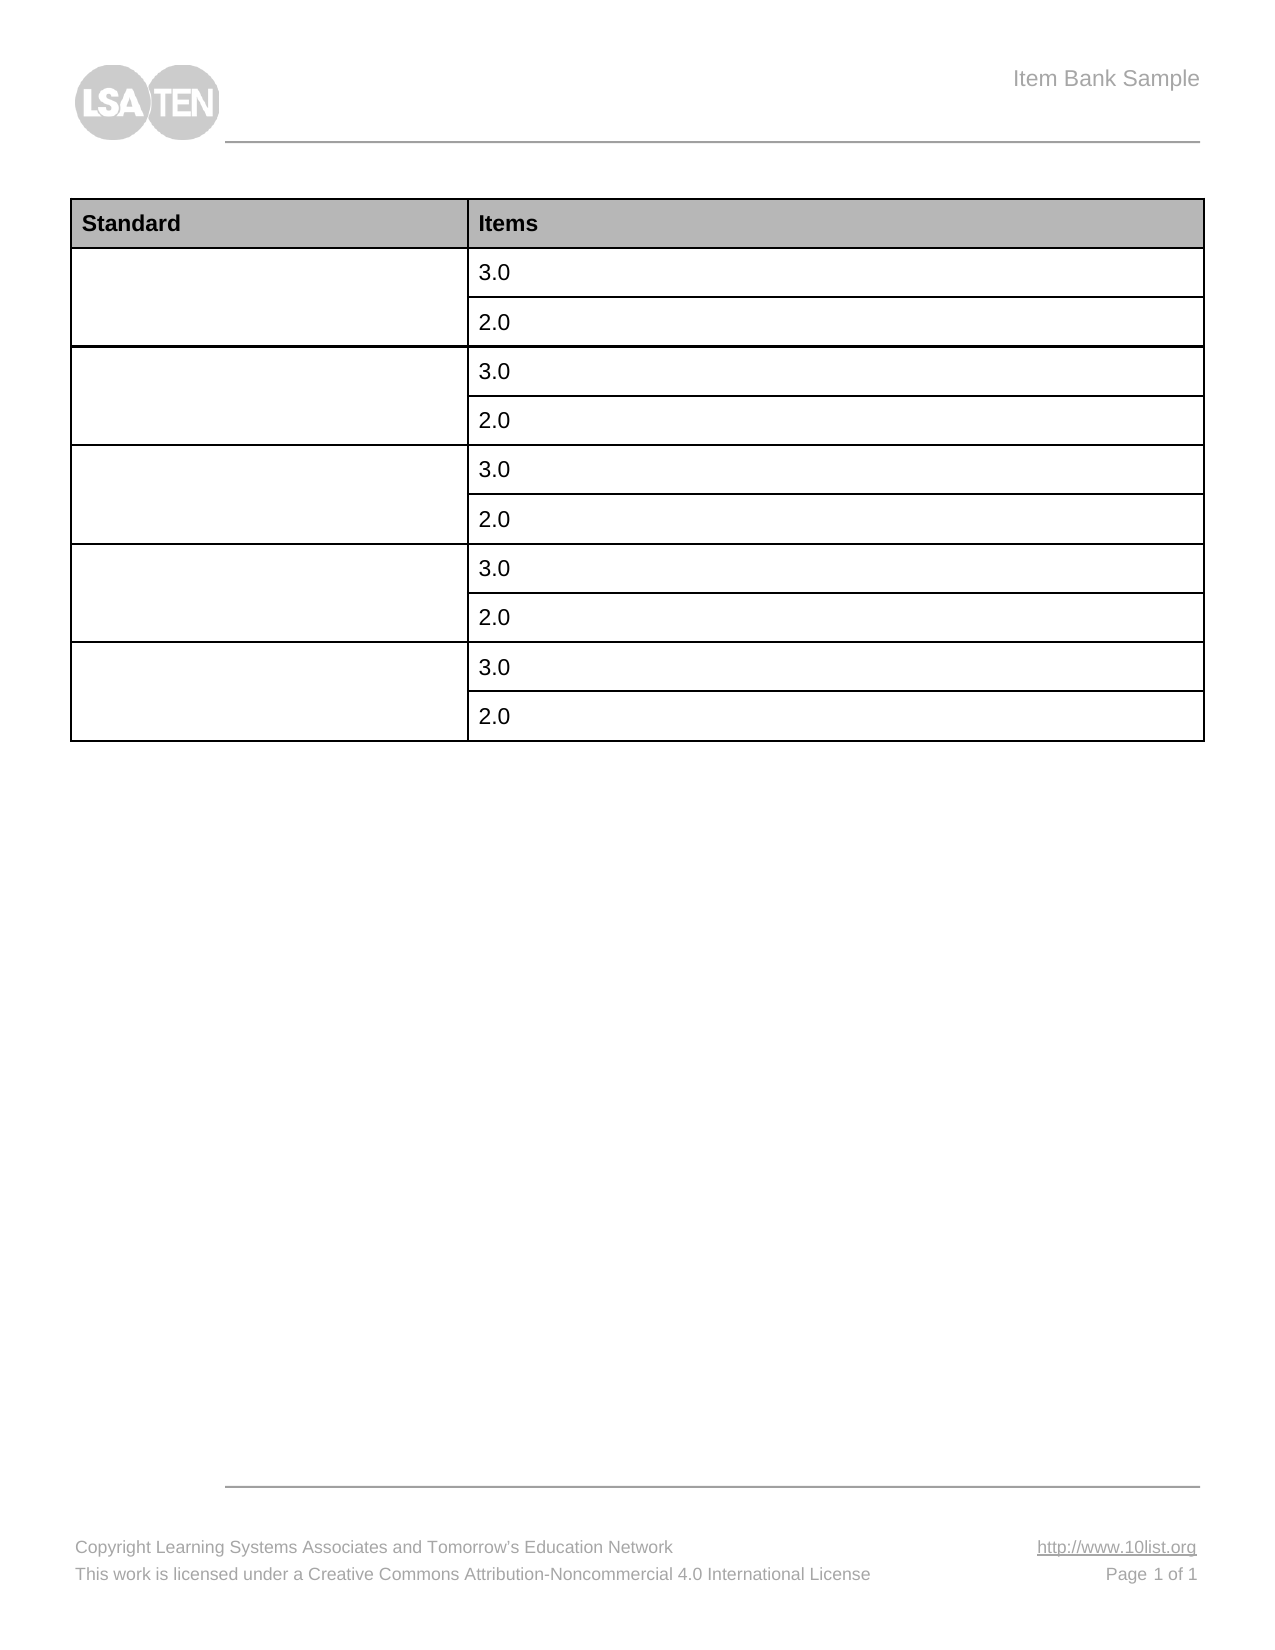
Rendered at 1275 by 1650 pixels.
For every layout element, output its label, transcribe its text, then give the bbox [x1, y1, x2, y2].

table_cell 2.0 [469, 594, 1203, 641]
table_cell 3.0 [469, 446, 1203, 493]
table_cell [72, 348, 467, 444]
table_header Items [469, 200, 1203, 247]
table_header Standard [72, 200, 467, 247]
table_cell 3.0 [469, 643, 1203, 690]
table_cell 2.0 [469, 298, 1203, 345]
table_cell [72, 643, 467, 739]
picture [75, 65, 219, 140]
table_cell 2.0 [469, 397, 1203, 444]
table_cell 3.0 [469, 348, 1203, 394]
table_cell [72, 249, 467, 345]
table_cell 3.0 [469, 545, 1203, 592]
table_cell [72, 545, 467, 641]
table_cell 3.0 [469, 249, 1203, 296]
table_cell 2.0 [469, 692, 1203, 739]
table_cell [72, 446, 467, 542]
table_cell 2.0 [469, 495, 1203, 542]
